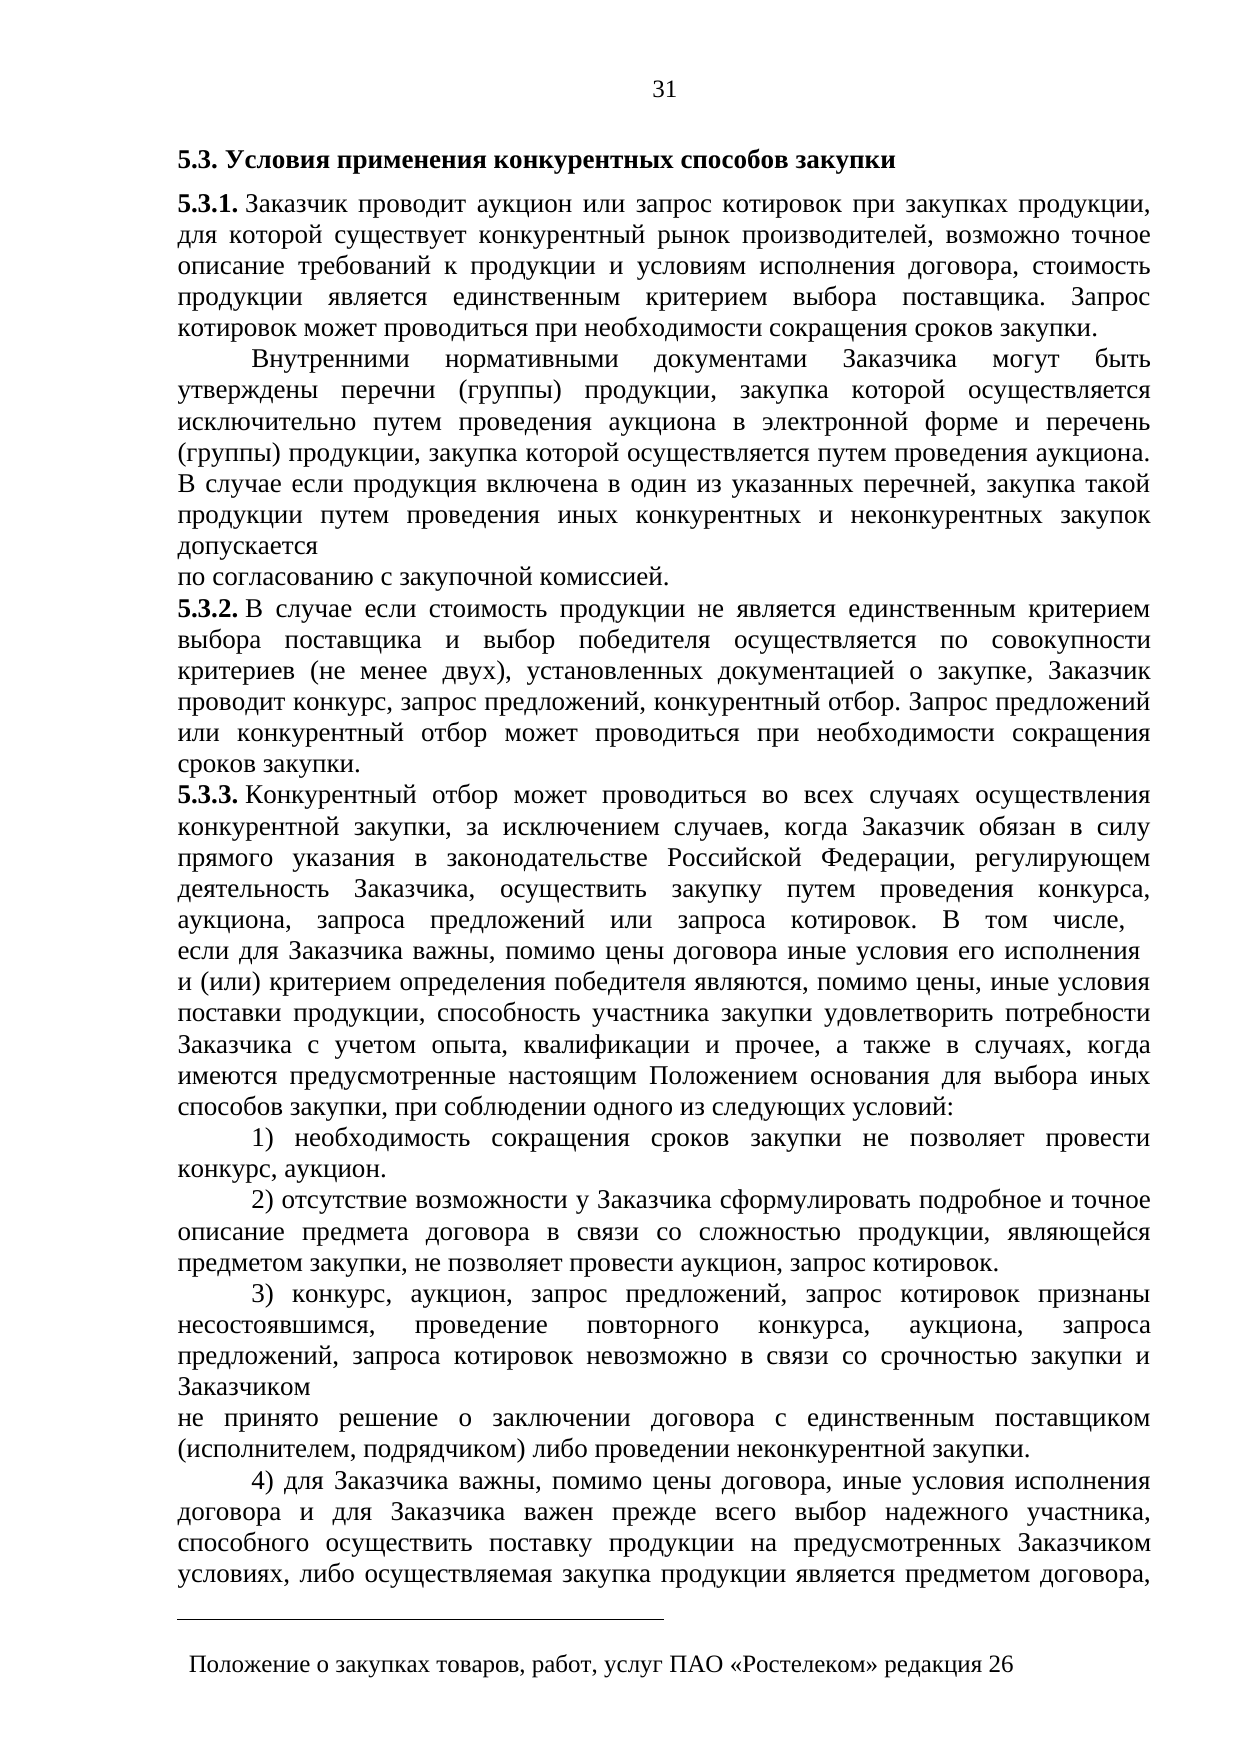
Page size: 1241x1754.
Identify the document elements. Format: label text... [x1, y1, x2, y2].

text 3) конкурс, аукцион, запрос предложений, запрос котировок признаны несостоявшимся, проведение повторного конкурса, аукциона, запроса предложений, запроса котировок невозможно в связи со срочностью закупки и Заказчиком не принято решение о заключении договора с единственным поставщиком (исполнителем, подрядчиком) либо проведении неконкурентной закупки. [177, 1277, 1152, 1464]
text Внутренними нормативными документами Заказчика могут быть утверждены перечни (группы) продукции, закупка которой осуществляется исключительно путем проведения аукциона в электронной форме и перечень (группы) продукции, закупка которой осуществляется путем проведения аукциона. В случае если продукция включена в один из указанных перечней, закупка такой продукции путем проведения иных конкурентных и неконкурентных закупок допускается по согласованию с закупочной комиссией. [177, 342, 1152, 592]
list В случае если стоимость продукции не является единственным критерием выбора поставщика и выбор победителя осуществляется по совокупности критериев (не менее двух), установленных документацией о закупке, Заказчик проводит конкурс, запрос предложений, конкурентный отбор. Запрос предложений или конкурентный отбор может проводиться при необходимости сокращения сроков закупки. [177, 592, 1152, 778]
text 1) необходимость сокращения сроков закупки не позволяет провести конкурс, аукцион. [177, 1121, 1152, 1183]
text 2) отсутствие возможности у Заказчика сформулировать подробное и точное описание предмета договора в связи со сложностью продукции, являющейся предметом закупки, не позволяет провести аукцион, запрос котировок. [177, 1183, 1152, 1277]
list Заказчик проводит аукцион или запрос котировок при закупках продукции, для которой существует конкурентный рынок производителей, возможно точное описание требований к продукции и условиям исполнения договора, стоимость продукции является единственным критерием выбора поставщика. Запрос котировок может проводиться при необходимости сокращения сроков закупки. [177, 187, 1152, 342]
list Условия применения конкурентных способов закупки [177, 143, 1152, 174]
list Конкурентный отбор может проводиться во всех случаях осуществления конкурентной закупки, за исключением случаев, когда Заказчик обязан в силу прямого указания в законодательстве Российской Федерации, регулирующем деятельность Заказчика, осуществить закупку путем проведения конкурса, аукциона, запроса предложений или запроса котировок. В том числе, если для Заказчика важны, помимо цены договора иные условия его исполнения и (или) критерием определения победителя являются, помимо цены, иные условия поставки продукции, способность участника закупки удовлетворить потребности Заказчика с учетом опыта, квалификации и прочее, а также в случаях, когда имеются предусмотренные настоящим Положением основания для выбора иных способов закупки, при соблюдении одного из следующих условий: [177, 778, 1152, 1121]
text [177, 1464, 1152, 1588]
